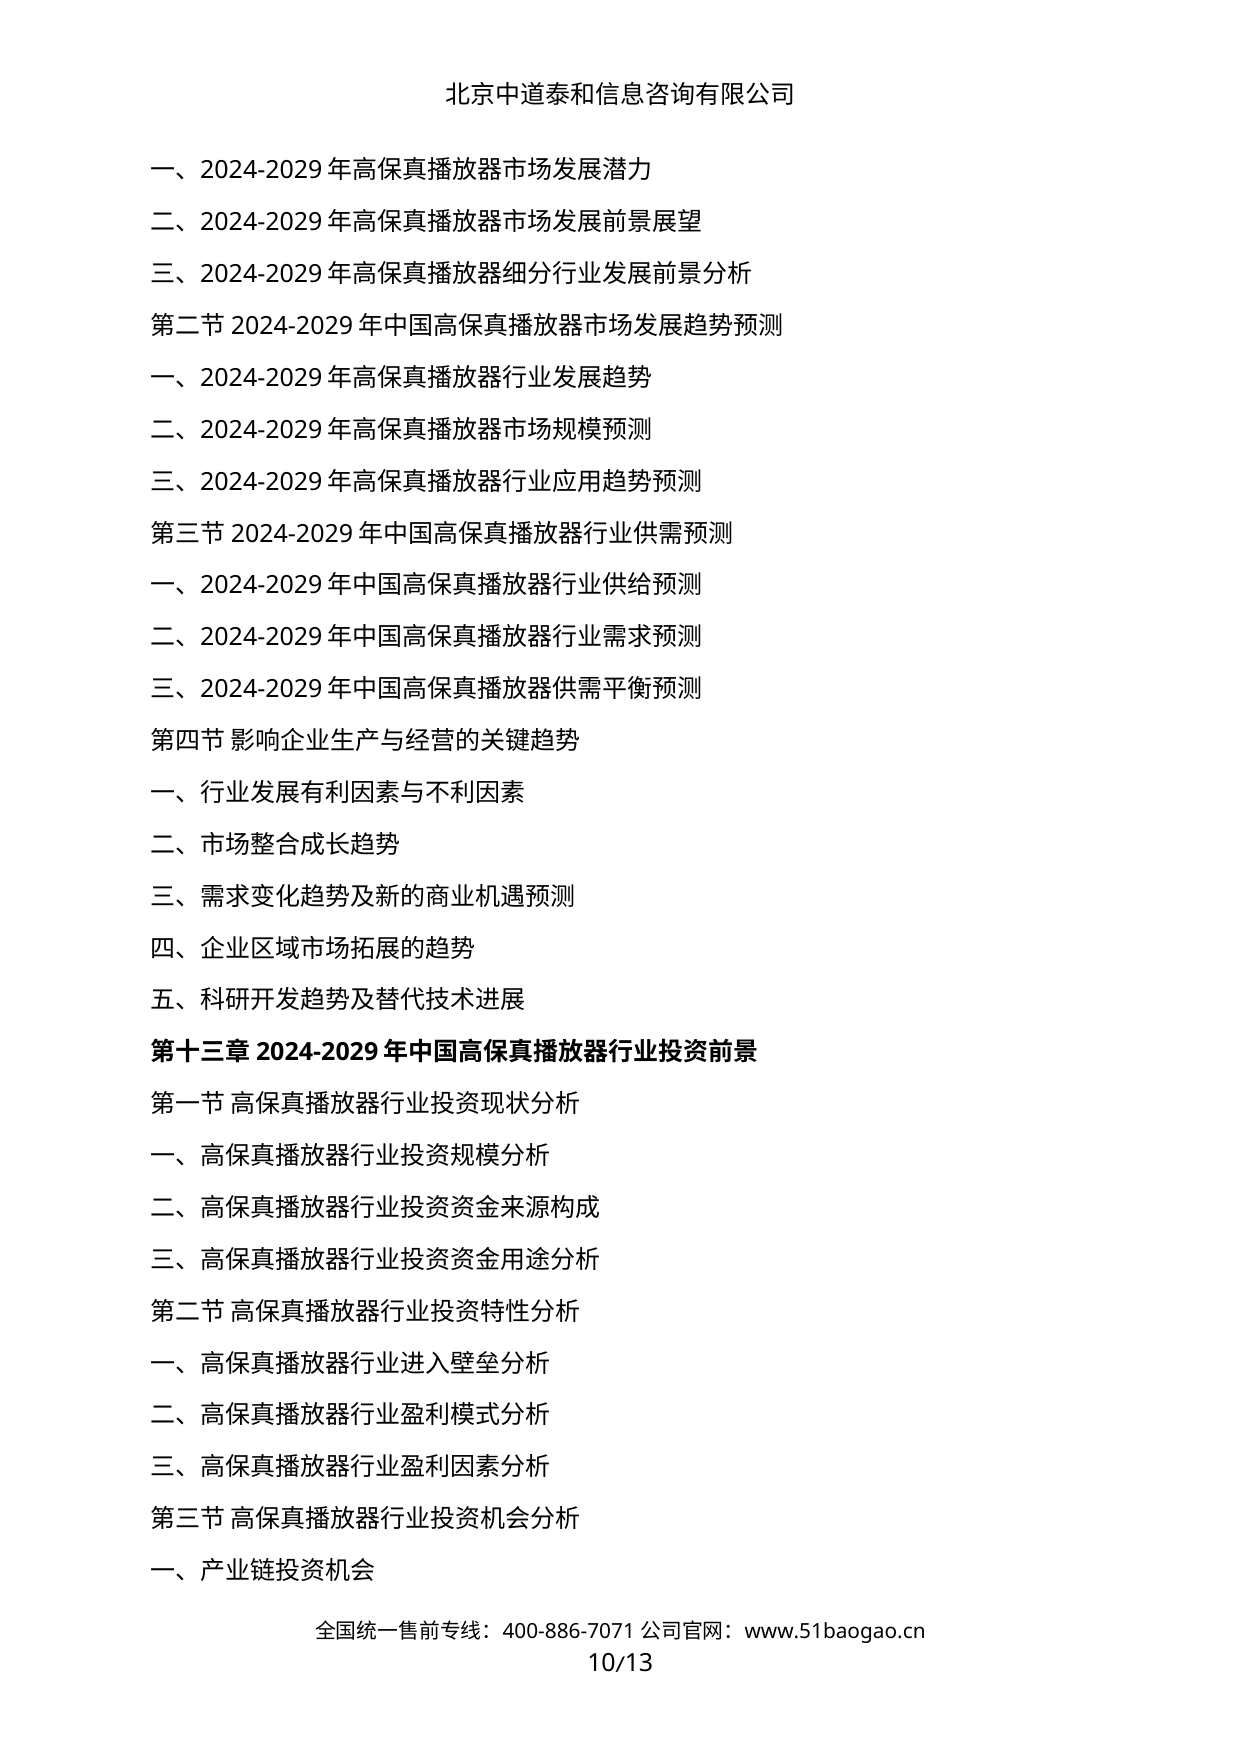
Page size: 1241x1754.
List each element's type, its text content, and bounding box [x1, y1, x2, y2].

text 二、市场整合成长趋势 [150, 824, 1090, 861]
text 一、高保真播放器行业投资规模分析 [150, 1136, 1090, 1172]
text 三、2024-2029年中国高保真播放器供需平衡预测 [150, 669, 1090, 705]
text 一、高保真播放器行业进入壁垒分析 [150, 1343, 1090, 1379]
text 第二节 高保真播放器行业投资特性分析 [150, 1291, 1090, 1327]
text 三、2024-2029年高保真播放器细分行业发展前景分析 [150, 254, 1090, 290]
text 第四节 影响企业生产与经营的关键趋势 [150, 721, 1090, 757]
text 三、需求变化趋势及新的商业机遇预测 [150, 876, 1090, 912]
text 二、2024-2029年中国高保真播放器行业需求预测 [150, 617, 1090, 653]
text 三、高保真播放器行业盈利因素分析 [150, 1447, 1090, 1483]
text 第十三章 2024-2029年中国高保真播放器行业投资前景 [150, 1032, 1090, 1068]
text 第一节 高保真播放器行业投资现状分析 [150, 1084, 1090, 1120]
text 一、2024-2029年高保真播放器市场发展潜力 [150, 150, 1090, 186]
text 一、行业发展有利因素与不利因素 [150, 772, 1090, 809]
text 第三节 2024-2029年中国高保真播放器行业供需预测 [150, 513, 1090, 549]
text 第三节 高保真播放器行业投资机会分析 [150, 1499, 1090, 1535]
text 三、2024-2029年高保真播放器行业应用趋势预测 [150, 461, 1090, 497]
text 三、高保真播放器行业投资资金用途分析 [150, 1239, 1090, 1276]
text 第二节 2024-2029年中国高保真播放器市场发展趋势预测 [150, 306, 1090, 342]
text 一、产业链投资机会 [150, 1551, 1090, 1587]
text 二、高保真播放器行业盈利模式分析 [150, 1395, 1090, 1431]
text 一、2024-2029年中国高保真播放器行业供给预测 [150, 565, 1090, 601]
text 二、2024-2029年高保真播放器市场发展前景展望 [150, 202, 1090, 238]
text 二、高保真播放器行业投资资金来源构成 [150, 1187, 1090, 1224]
text 五、科研开发趋势及替代技术进展 [150, 980, 1090, 1016]
text 二、2024-2029年高保真播放器市场规模预测 [150, 409, 1090, 446]
text 四、企业区域市场拓展的趋势 [150, 928, 1090, 964]
text 一、2024-2029年高保真播放器行业发展趋势 [150, 357, 1090, 394]
